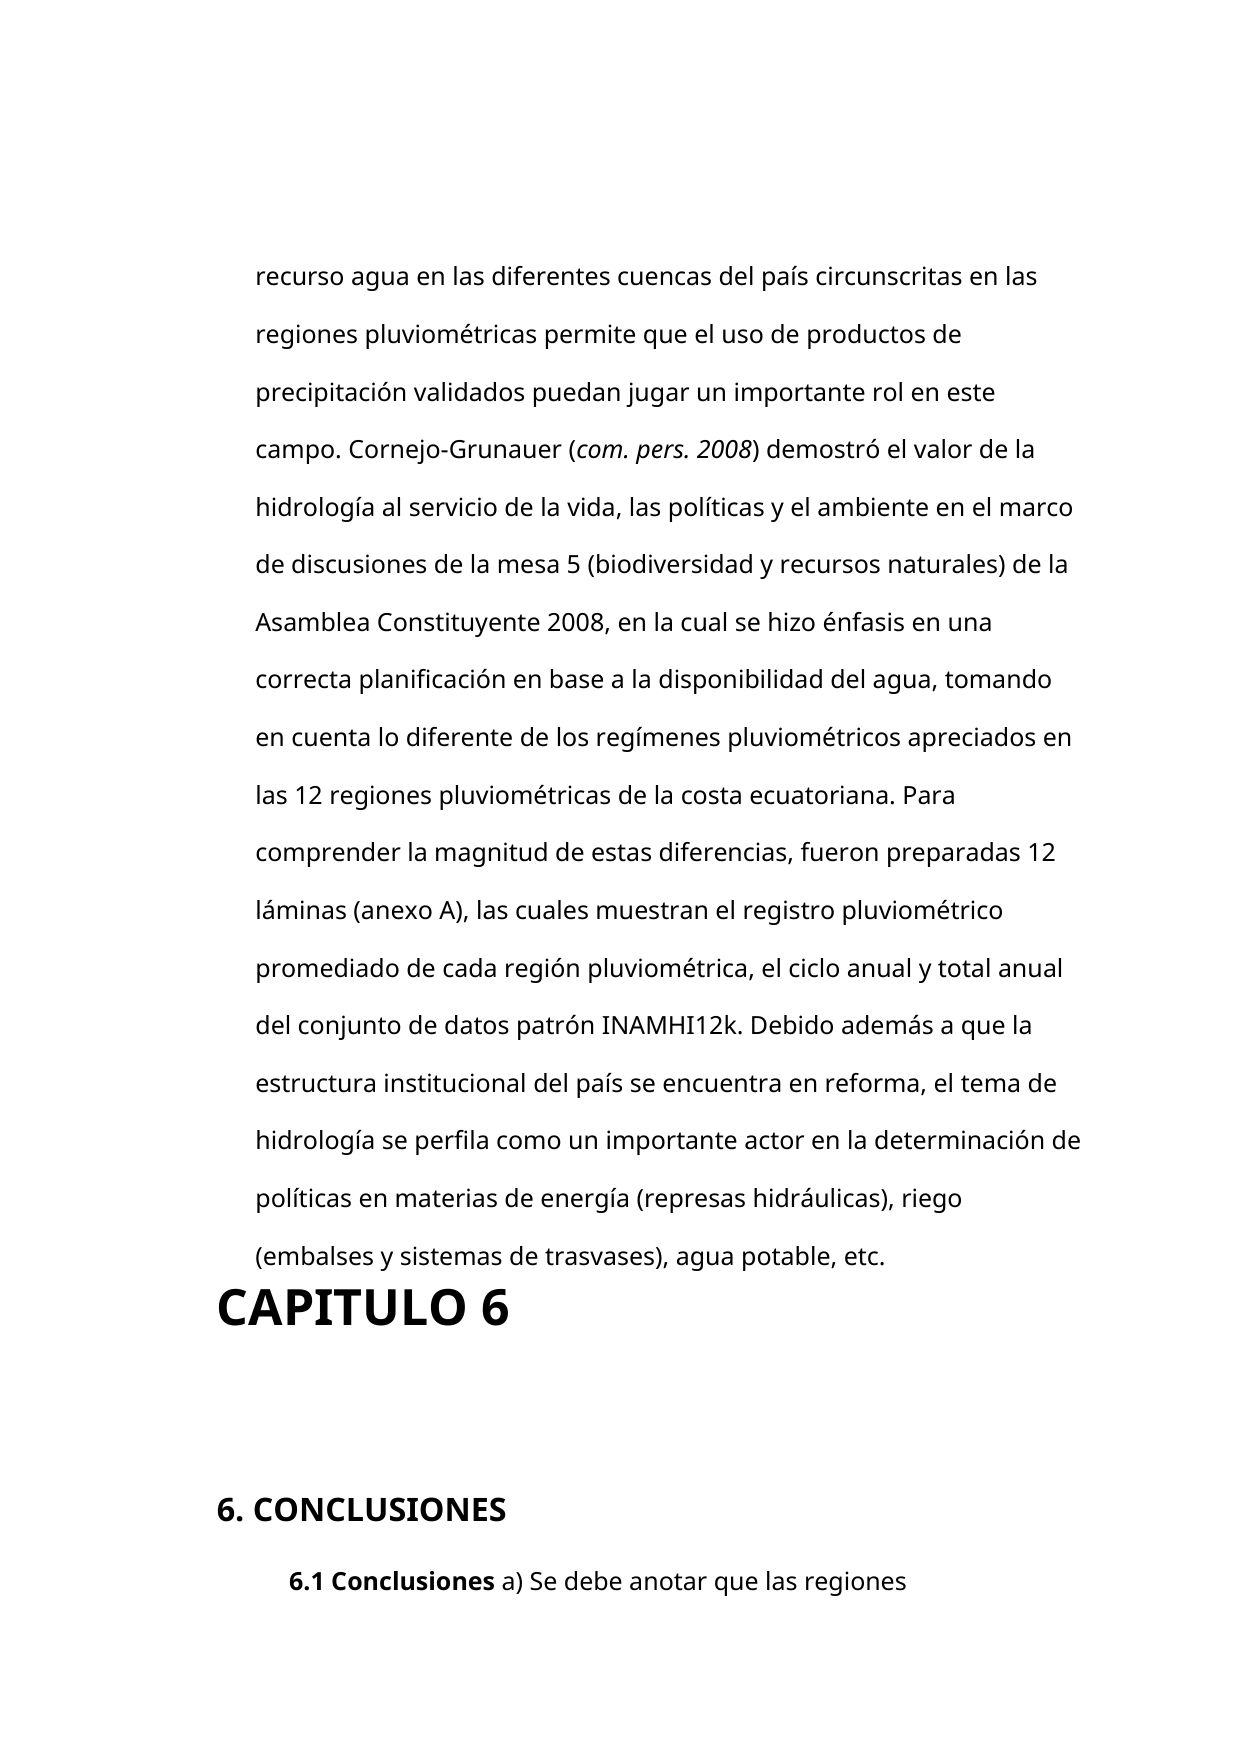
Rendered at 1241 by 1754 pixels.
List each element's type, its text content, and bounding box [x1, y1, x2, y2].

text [217, 235, 1088, 1272]
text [289, 1540, 1037, 1598]
text CAPITULO 6 [217, 1272, 1088, 1340]
text 6. CONCLUSIONES [217, 1487, 1088, 1531]
